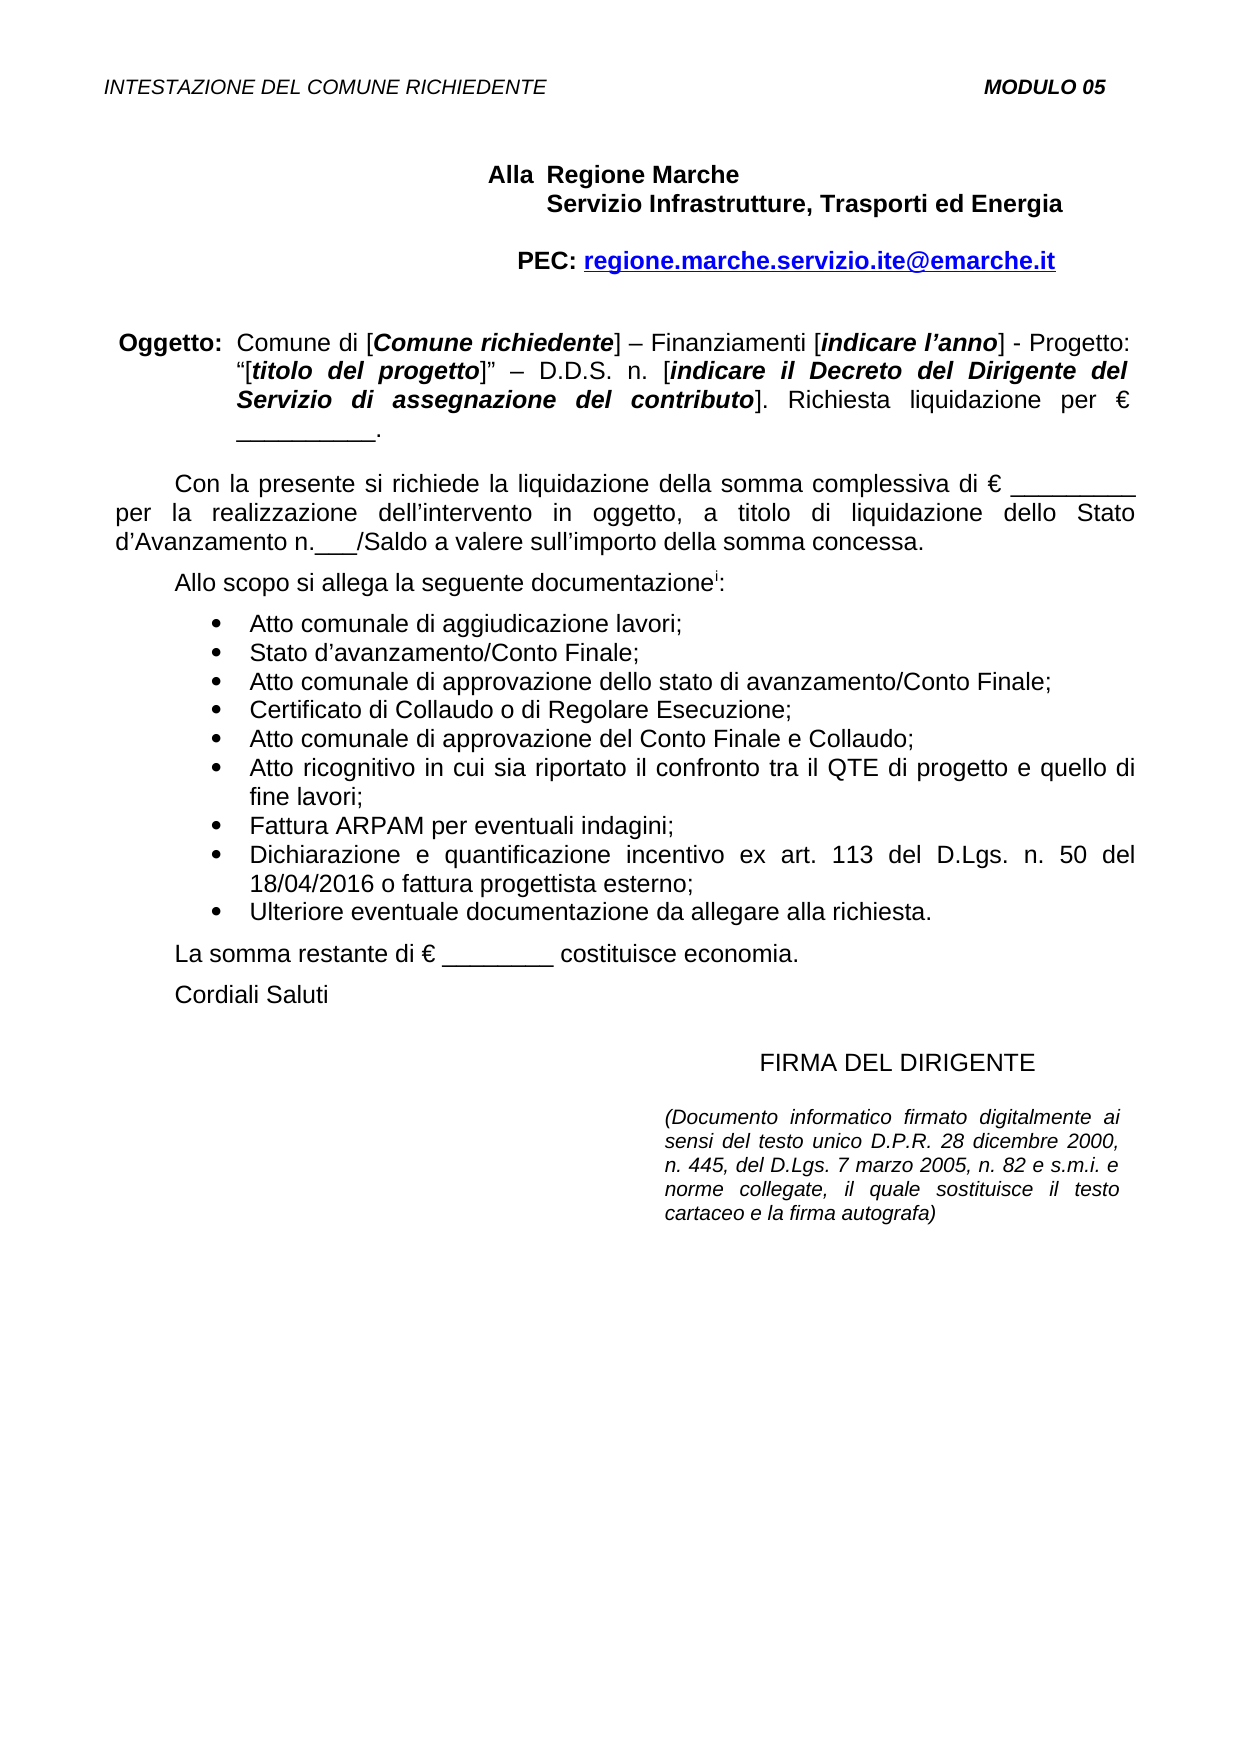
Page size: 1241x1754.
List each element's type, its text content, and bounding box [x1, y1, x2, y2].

text Alla Regione Marche [488, 160, 1130, 189]
text Con la presente si richiede la liquidazione della somma complessiva di € _________ per la realizzazione dell’intervento in oggetto, a titolo di liquidazione dello Stato d’Avanzamento n.___/Saldo a valere sull’importo della somma concessa. [115, 469, 1137, 555]
text (Documento informatico firmato digitalmente ai sensi del testo unico D.P.R. 28 dicembre 2000, n. 445, del D.Lgs. 7 marzo 2005, n. 82 e s.m.i. e norme collegate, il quale sostituisce il testo cartaceo e la firma autografa) [664, 1105, 1122, 1225]
list Stato d’avanzamento/Conto Finale; [212, 638, 1137, 667]
list Certificato di Collaudo o di Regolare Esecuzione; [212, 696, 1137, 724]
list Fattura ARPAM per eventuali indagini; [212, 811, 1137, 840]
text Cordiali Saluti [115, 980, 1137, 1009]
text PEC: regione.marche.servizio.ite@emarche.it [517, 246, 1130, 275]
list Atto comunale di approvazione dello stato di avanzamento/Conto Finale; [212, 667, 1137, 696]
list Atto ricognitivo in cui sia riportato il confronto tra il QTE di progetto e quello di fine lavori; [212, 753, 1137, 811]
list Ulteriore eventuale documentazione da allegare alla richiesta. [212, 897, 1137, 926]
list Dichiarazione e quantificazione incentivo ex art. 113 del D.Lgs. n. 50 del 18/04/2016 o fattura progettista esterno; [212, 840, 1137, 897]
list Atto comunale di aggiudicazione lavori; [212, 609, 1137, 638]
text Servizio Infrastrutture, Trasporti ed Energia [488, 189, 1130, 217]
text FIRMA DEL DIRIGENTE [118, 1047, 1130, 1076]
text Allo scopo si allega la seguente documentazione: [115, 568, 1137, 596]
text La somma restante di € ________ costituisce economia. [115, 939, 1137, 967]
text Oggetto: Comune di [Comune richiedente] – Finanziamenti [indicare l’anno] - Progetto: “[titolo del progetto]” – D.D.S. n. [indicare il Decreto del Dirigente del Servizio di assegnazione del contributo]. Richiesta liquidazione per € __________. [118, 328, 1130, 443]
list Atto comunale di approvazione del Conto Finale e Collaudo; [212, 724, 1137, 753]
